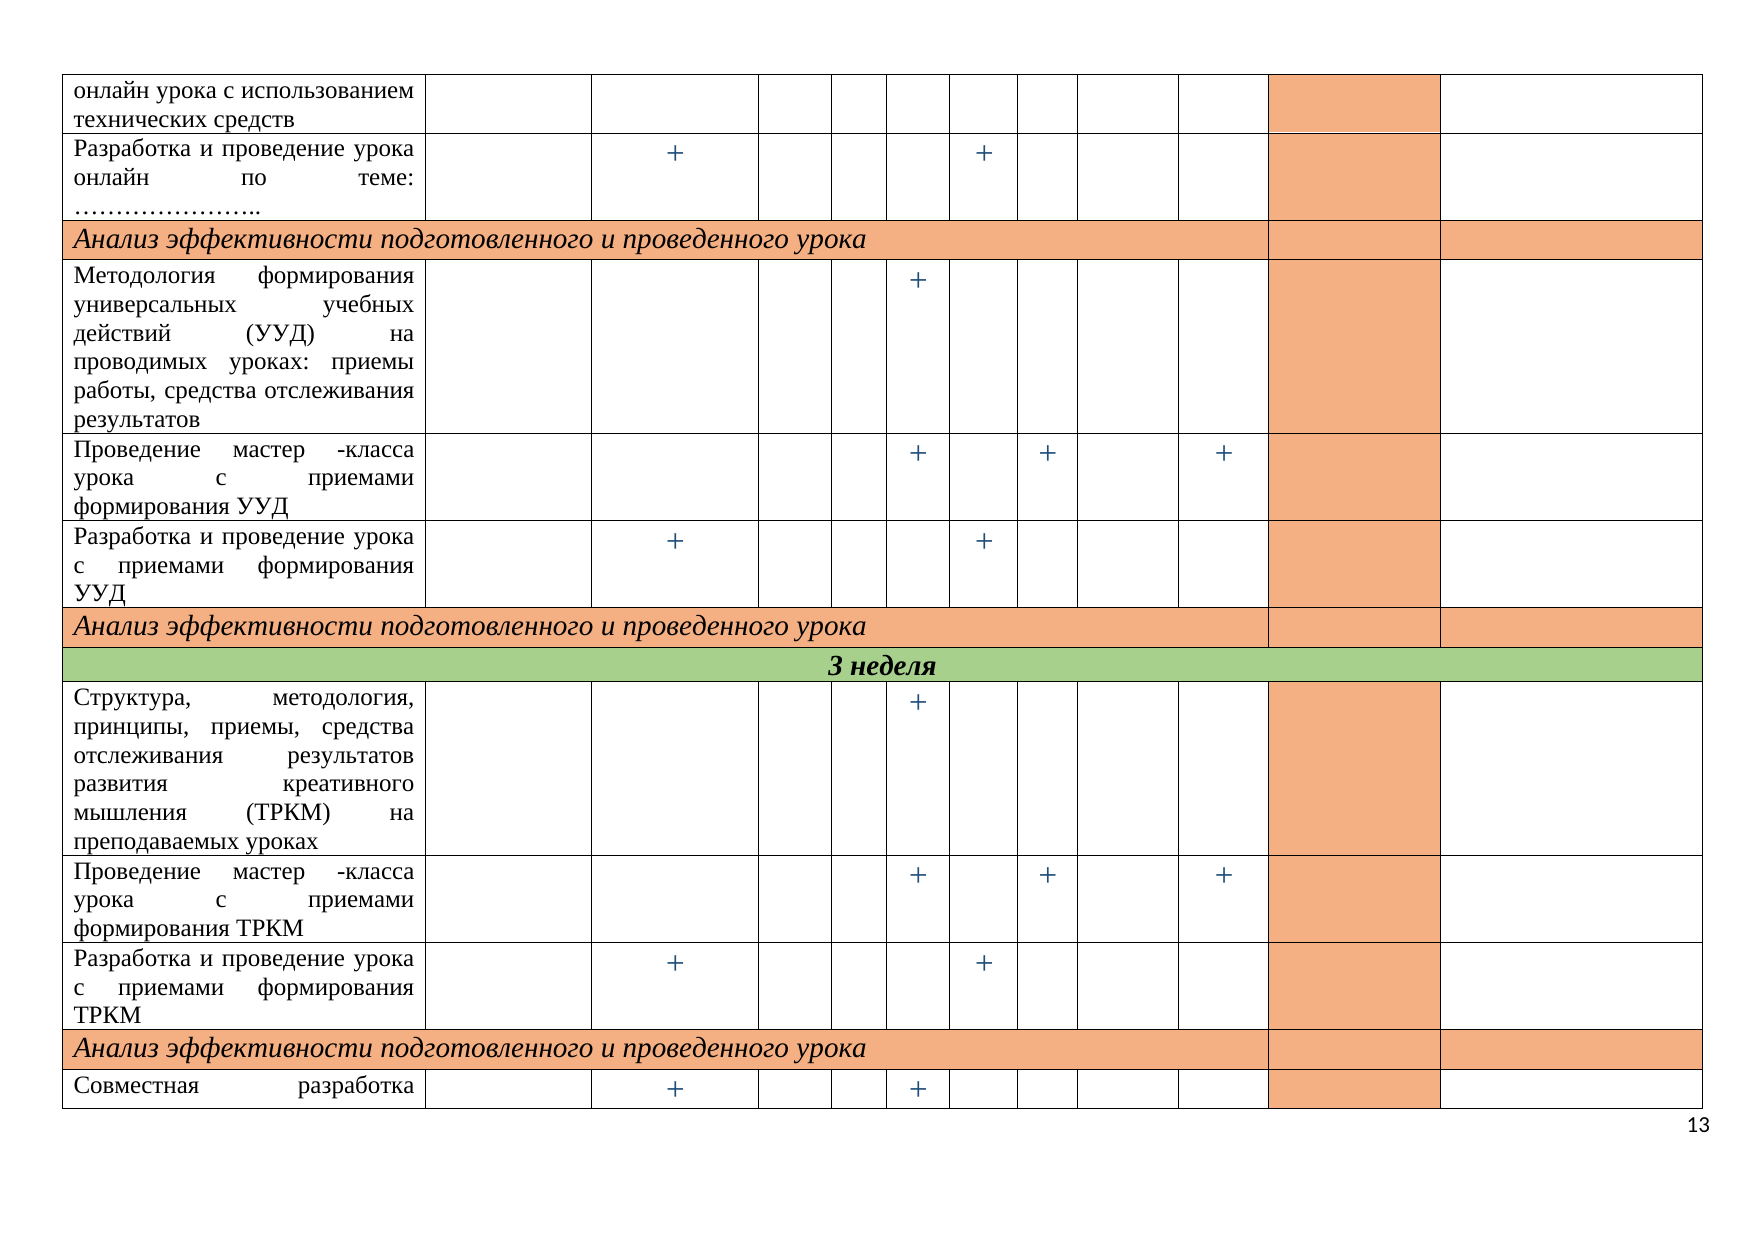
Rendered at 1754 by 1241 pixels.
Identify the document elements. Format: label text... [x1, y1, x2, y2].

table_cell Структура, методология, принципы, приемы, средства отслеживания результатов развития креативного мышления (ТРКМ) на преподаваемых уроках [63, 682, 425, 855]
table_cell [1441, 943, 1702, 1029]
table_cell + [887, 1070, 949, 1108]
table_cell + [950, 943, 1017, 1029]
table_cell Методология формирования универсальных учебных действий (УУД) на проводимых уроках: приемы работы, средства отслеживания результатов [63, 260, 425, 433]
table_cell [63, 1070, 425, 1108]
table_cell [1441, 1070, 1702, 1108]
table_cell Анализ эффективности подготовленного и проведенного урока [63, 608, 1268, 647]
table_cell [1441, 608, 1702, 647]
table_cell [1018, 260, 1077, 433]
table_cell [63, 75, 425, 132]
table_cell + [592, 521, 758, 607]
table_cell [592, 682, 758, 855]
table_cell + [950, 521, 1017, 607]
table_cell + [887, 75, 949, 132]
table_cell [1441, 856, 1702, 942]
table_cell [1269, 434, 1440, 520]
table_cell [759, 434, 831, 520]
table_cell [832, 75, 886, 132]
table_cell [759, 134, 831, 220]
table_cell [832, 260, 886, 433]
table_cell [1441, 1030, 1702, 1069]
table_cell [426, 434, 591, 520]
table_cell [1078, 1070, 1178, 1108]
table_cell Анализ эффективности подготовленного и проведенного урока [63, 1030, 1268, 1069]
table_cell [1179, 682, 1268, 855]
table_cell + [592, 943, 758, 1029]
table_cell [1269, 134, 1440, 220]
table_cell [1078, 434, 1178, 520]
table_cell + [1179, 75, 1268, 132]
table_cell + [887, 260, 949, 433]
table_cell [1269, 856, 1440, 942]
table_cell [1269, 1030, 1440, 1069]
table_cell [426, 75, 591, 132]
table_cell [426, 521, 591, 607]
table_cell [1078, 521, 1178, 607]
table_cell [1179, 943, 1268, 1029]
table_cell Разработка и проведение урока с приемами формирования ТРКМ [63, 943, 425, 1029]
table_cell + [592, 1070, 758, 1108]
table_cell [950, 260, 1017, 433]
table_cell + [1018, 856, 1077, 942]
table_cell [887, 943, 949, 1029]
table_cell [759, 1070, 831, 1108]
table_cell + [1179, 856, 1268, 942]
table_cell [1179, 134, 1268, 220]
table_cell [950, 75, 1017, 132]
table_cell [832, 943, 886, 1029]
table_cell [426, 1070, 591, 1108]
table_cell [887, 134, 949, 220]
table_cell [1269, 1070, 1440, 1108]
table_cell + [887, 856, 949, 942]
table_cell [950, 682, 1017, 855]
table_cell [759, 682, 831, 855]
table_cell + [950, 134, 1017, 220]
table_cell [592, 75, 758, 132]
table_cell [426, 682, 591, 855]
table_cell [832, 682, 886, 855]
table_cell + [887, 434, 949, 520]
table_cell [426, 856, 591, 942]
table_cell Разработка и проведение урока онлайн по теме: ………………….. [63, 134, 425, 220]
table_cell [887, 521, 949, 607]
table_cell [759, 943, 831, 1029]
table_cell [1078, 856, 1178, 942]
table_cell [1269, 682, 1440, 855]
table_cell [1179, 521, 1268, 607]
table_cell [832, 521, 886, 607]
table_cell 3 неделя [63, 648, 1702, 681]
table_cell [1018, 682, 1077, 855]
table_cell Проведение мастер -класса урока с приемами формирования ТРКМ [63, 856, 425, 942]
table_cell [1078, 75, 1178, 132]
table_cell + [1018, 434, 1077, 520]
table_cell [950, 434, 1017, 520]
table_cell [1441, 75, 1702, 132]
table_cell [1441, 134, 1702, 220]
table_cell [832, 134, 886, 220]
table_cell [1441, 221, 1702, 259]
table_cell [1018, 134, 1077, 220]
table_cell [1269, 943, 1440, 1029]
table_cell [759, 75, 831, 132]
table_cell [1269, 260, 1440, 433]
table_cell [950, 856, 1017, 942]
table_cell [1078, 943, 1178, 1029]
table_cell [1441, 434, 1702, 520]
table_cell [1078, 260, 1178, 433]
table_cell [592, 856, 758, 942]
table_cell Разработка и проведение урока с приемами формирования УУД [63, 521, 425, 607]
table_cell Проведение мастер -класса урока с приемами формирования УУД [63, 434, 425, 520]
table_cell [1179, 1070, 1268, 1108]
table_cell [1078, 682, 1178, 855]
table_cell [1018, 943, 1077, 1029]
table_cell [832, 434, 886, 520]
table_cell [592, 434, 758, 520]
table_cell [1441, 682, 1702, 855]
table_cell [759, 521, 831, 607]
table_cell + [887, 682, 949, 855]
table_cell [1269, 608, 1440, 647]
table_cell [1018, 1070, 1077, 1108]
table_cell [950, 1070, 1017, 1108]
table_cell [426, 943, 591, 1029]
table_cell + [592, 134, 758, 220]
table_cell + [1179, 434, 1268, 520]
table_cell [1269, 75, 1440, 132]
table_cell [759, 856, 831, 942]
table_cell [832, 1070, 886, 1108]
table_cell [1179, 260, 1268, 433]
table_cell [426, 260, 591, 433]
table_cell [1078, 134, 1178, 220]
table_cell [1441, 260, 1702, 433]
table_cell + [1018, 75, 1077, 132]
table_cell [1441, 521, 1702, 607]
table_cell [759, 260, 831, 433]
table_cell [1269, 521, 1440, 607]
table_cell [832, 856, 886, 942]
table_cell [426, 134, 591, 220]
table_cell [1018, 521, 1077, 607]
table_cell [592, 260, 758, 433]
table_cell [1269, 221, 1440, 259]
table_cell Анализ эффективности подготовленного и проведенного урока [63, 221, 1268, 259]
